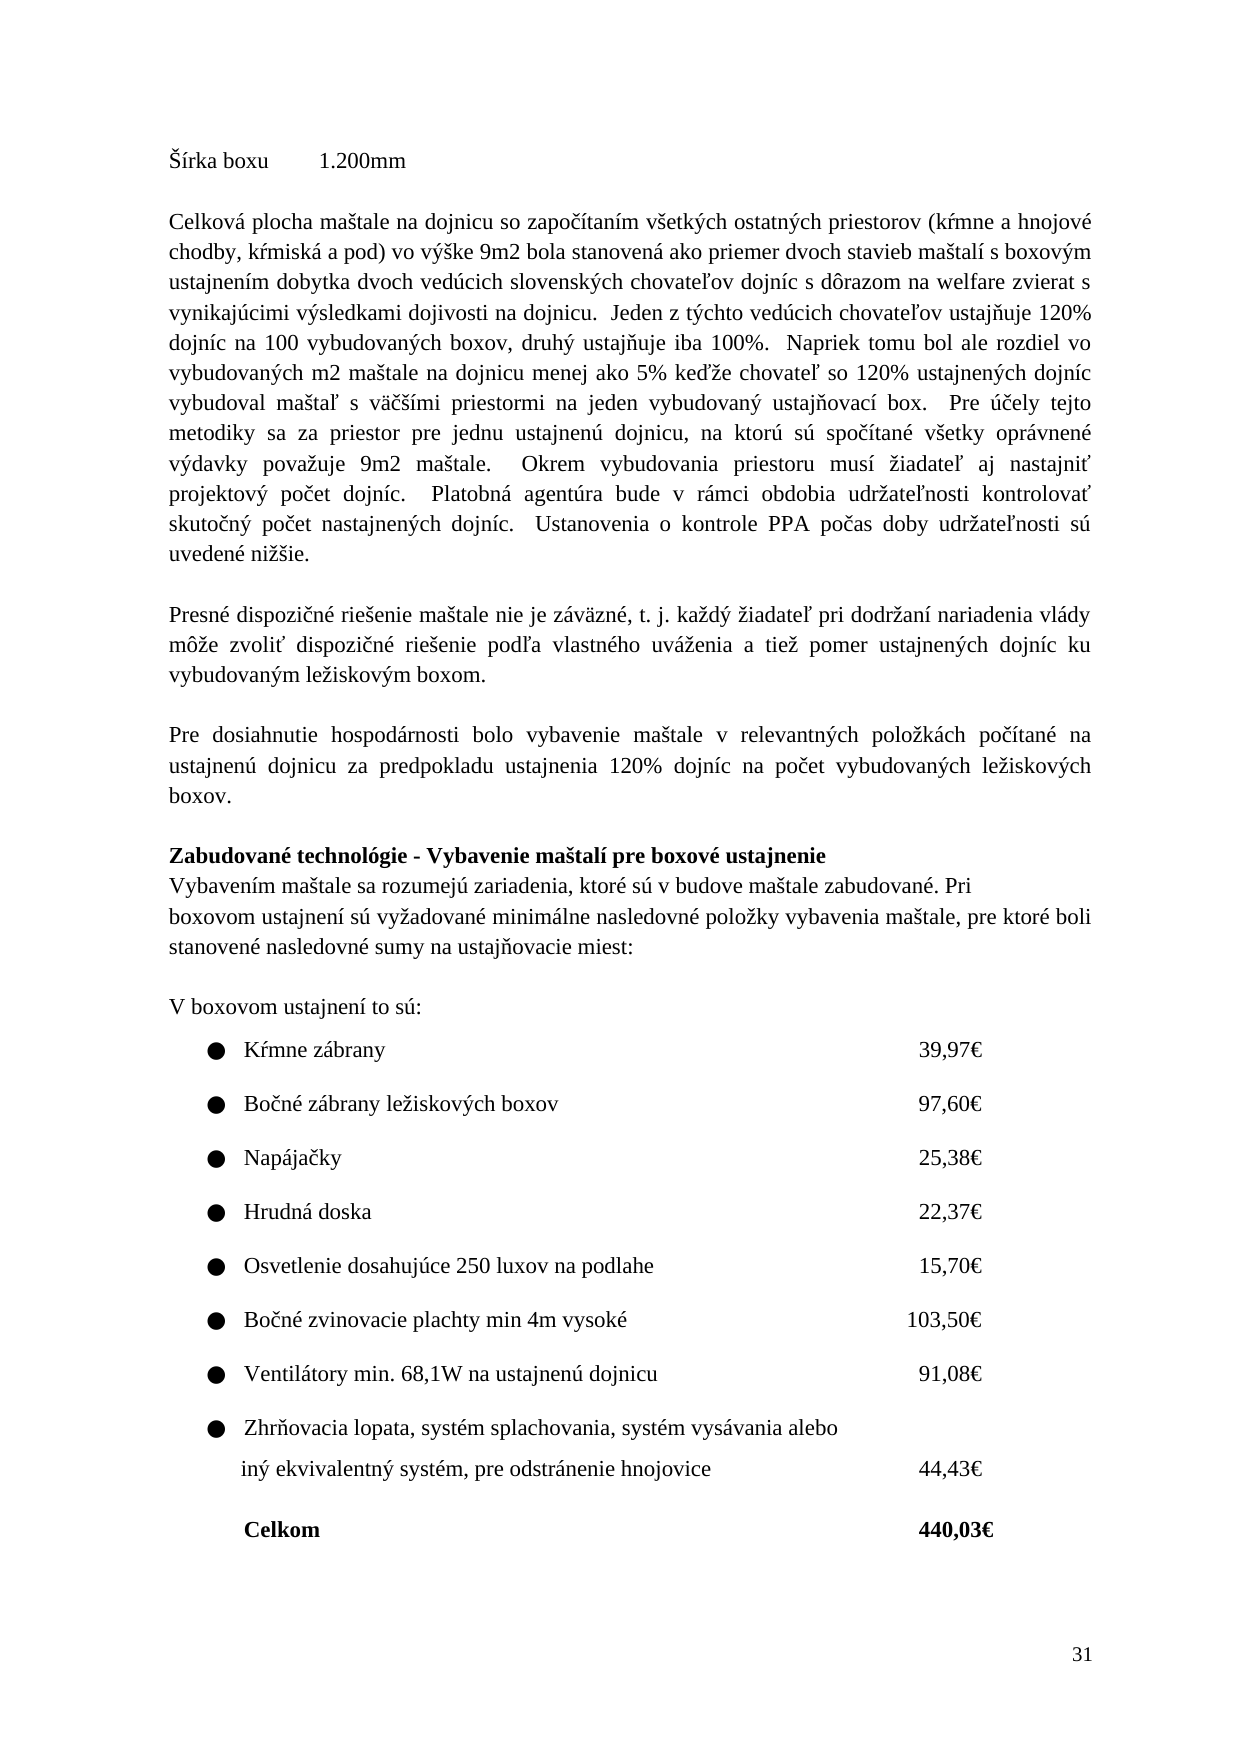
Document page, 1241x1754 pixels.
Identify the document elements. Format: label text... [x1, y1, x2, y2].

list Ventilátory min. 68,1W na ustajnenú dojnicu 91,08€ [206, 1347, 1093, 1394]
list Bočné zábrany ležiskových boxov 97,60€ [206, 1078, 1093, 1124]
text Celková plocha maštale na dojnicu so započítaním všetkých ostatných priestorov (kŕmne a hnojové chodby, kŕmiská a pod) vo výške 9m2 bola stanovená ako priemer dvoch stavieb maštalí s boxovým ustajnením dobytka dvoch vedúcich slovenských chovateľov dojníc s dôrazom na welfare zvierat s vynikajúcimi výsledkami dojivosti na dojnicu. Jeden z týchto vedúcich chovateľov ustajňuje 120% dojníc na 100 vybudovaných boxov, druhý ustajňuje iba 100%. Napriek tomu bol ale rozdiel vo vybudovaných m2 maštale na dojnicu menej ako 5% keďže chovateľ so 120% ustajnených dojníc vybudoval maštaľ s väčšími priestormi na jeden vybudovaný ustajňovací box. Pre účely tejto metodiky sa za priestor pre jednu ustajnenú dojnicu, na ktorú sú spočítané všetky oprávnené výdavky považuje 9m2 maštale. Okrem vybudovania priestoru musí žiadateľ aj nastajniť projektový počet dojníc. Platobná agentúra bude v rámci obdobia udržateľnosti kontrolovať skutočný počet nastajnených dojníc. Ustanovenia o kontrole PPA počas doby udržateľnosti sú uvedené nižšie. [169, 208, 1093, 567]
list Kŕmne zábrany 39,97€ [206, 1024, 1093, 1071]
list Zhrňovacia lopata, systém splachovania, systém vysávania alebo [206, 1401, 1093, 1448]
list Bočné zvinovacie plachty min 4m vysoké 103,50€ [206, 1293, 1093, 1340]
list Hrudná doska 22,37€ [206, 1186, 1093, 1232]
text iný ekvivalentný systém, pre odstránenie hnojovice 44,43€ [206, 1455, 1093, 1482]
text Pre dosiahnutie hospodárnosti bolo vybavenie maštale v relevantných položkách počítané na ustajnenú dojnicu za predpokladu ustajnenia 120% dojníc na počet vybudovaných ležiskových boxov. [169, 722, 1093, 808]
text boxovom ustajnení sú vyžadované minimálne nasledovné položky vybavenia maštale, pre ktoré boli stanovené nasledovné sumy na ustajňovacie miest: [169, 903, 1093, 959]
text Celkom 440,03€ [206, 1516, 1093, 1542]
text Presné dispozičné riešenie maštale nie je záväzné, t. j. každý žiadateľ pri dodržaní nariadenia vlády môže zvoliť dispozičné riešenie podľa vlastného uváženia a tiež pomer ustajnených dojníc ku vybudovaným ležiskovým boxom. [169, 601, 1093, 687]
list Napájačky 25,38€ [206, 1132, 1093, 1178]
text Šírka boxu 1.200mm [169, 148, 1093, 174]
text Zabudované technológie - Vybavenie maštalí pre boxové ustajnenie [169, 842, 1093, 869]
text V boxovom ustajnení to sú: [169, 993, 1093, 1020]
list Osvetlenie dosahujúce 250 luxov na podlahe 15,70€ [206, 1239, 1093, 1286]
text Vybavením maštale sa rozumejú zariadenia, ktoré sú v budove maštale zabudované. Pri [169, 873, 1093, 899]
